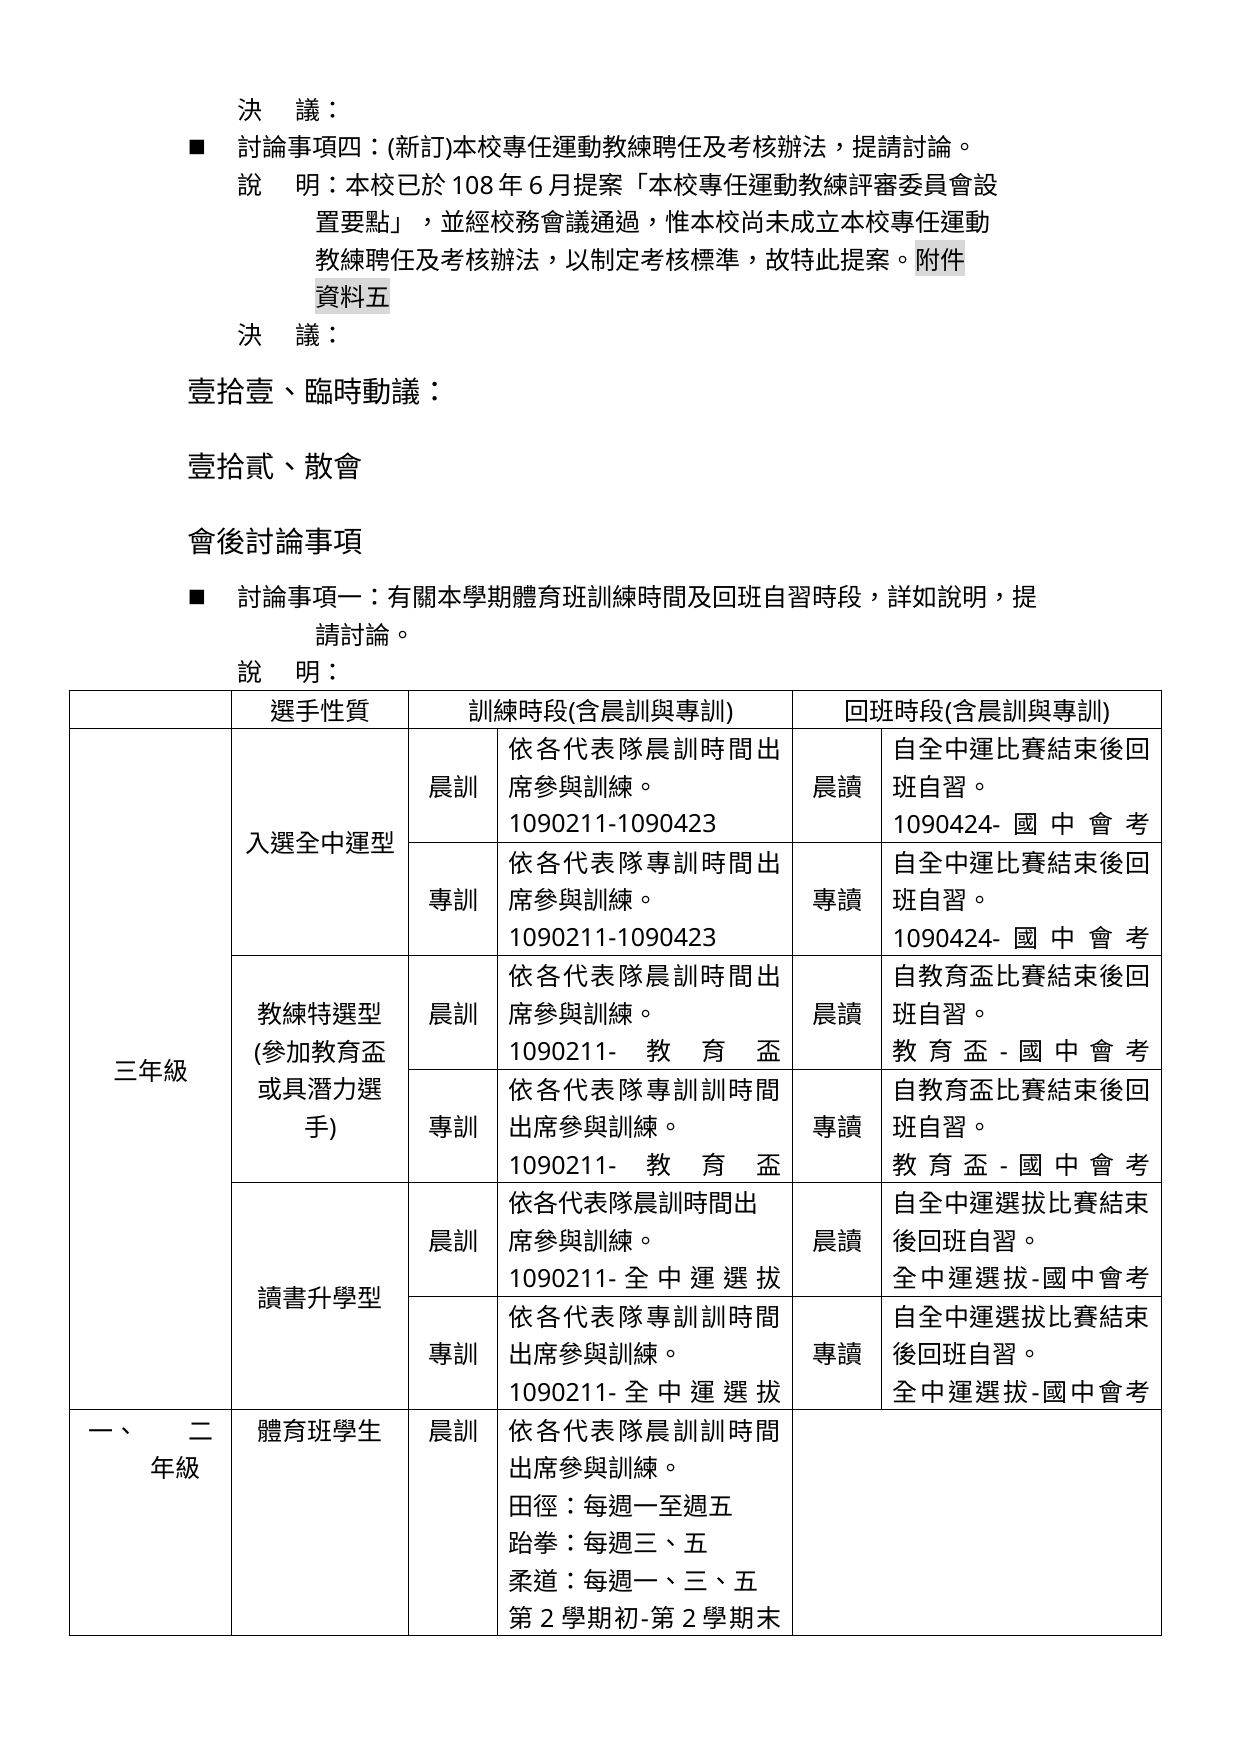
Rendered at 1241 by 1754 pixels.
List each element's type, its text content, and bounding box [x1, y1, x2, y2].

list 說 明： [237, 652, 1053, 689]
table_cell 自全中運比賽結束後回班自習。 1090424-國中會考 [882, 729, 1161, 842]
table_cell 依各代表隊專訓訓時間出席參與訓練。 1090211-教育盃 [498, 1070, 792, 1182]
table_header [70, 691, 231, 728]
list 請討論。 [237, 614, 1053, 652]
table_cell 三年級 [70, 729, 231, 1409]
list 資料五 [237, 277, 1053, 314]
table_cell 專訓 [409, 1070, 497, 1182]
table_cell 依各代表隊專訓訓時間出席參與訓練。 1090211-全中運選拔 [498, 1297, 792, 1409]
table_cell 自教育盃比賽結束後回班自習。 教育盃-國中會考 [882, 1070, 1161, 1182]
table_cell 專讀 [793, 843, 881, 955]
list 置要點」，並經校務會議通過，惟本校尚未成立本校專任運動 [237, 202, 1053, 239]
table_cell 依各代表隊晨訓時間出席參與訓練。 1090211-1090423 [498, 729, 792, 842]
table_cell 專讀 [793, 1070, 881, 1182]
table_cell 依各代表隊專訓時間出席參與訓練。 1090211-1090423 [498, 843, 792, 955]
list 說 明：本校已於108年6月提案「本校專任運動教練評審委員會設 [237, 164, 1053, 202]
table_cell 依各代表隊晨訓訓時間出席參與訓練。 田徑：每週一至週五 跆拳：每週三、五 柔道：每週一、三、五 第2學期初-第2學期末 [498, 1410, 792, 1635]
table_header 選手性質 [232, 691, 408, 728]
text 會後討論事項 [187, 502, 1053, 577]
table_cell 晨訓 [409, 1183, 497, 1296]
table_cell 自教育盃比賽結束後回班自習。 教育盃-國中會考 [882, 956, 1161, 1069]
table_cell 專訓 [409, 843, 497, 955]
list 教練聘任及考核辦法，以制定考核標準，故特此提案。附件 [237, 239, 1053, 277]
table_cell 依各代表隊晨訓時間出席參與訓練。 1090211-教育盃 [498, 956, 792, 1069]
table_cell 晨讀 [793, 1183, 881, 1296]
table_cell 晨訓 [409, 1410, 497, 1635]
table_cell 體育班學生 [232, 1410, 408, 1635]
table_cell 教練特選型 (參加教育盃或具潛力選手) [232, 956, 408, 1182]
table_cell 自全中運選拔比賽結束後回班自習。 全中運選拔-國中會考 [882, 1297, 1161, 1409]
table_cell 入選全中運型 [232, 729, 408, 955]
list 決 議： [237, 314, 1053, 352]
table_cell 晨訓 [409, 956, 497, 1069]
text 壹拾壹、臨時動議： [187, 352, 1053, 427]
table_cell 自全中運比賽結束後回班自習。 1090424-國中會考 [882, 843, 1161, 955]
table_cell 讀書升學型 [232, 1183, 408, 1409]
table_cell 依各代表隊晨訓時間出席參與訓練。 1090211-全中運選拔 [498, 1183, 792, 1296]
table_cell 專讀 [793, 1297, 881, 1409]
table_cell 晨訓 [409, 729, 497, 842]
list 討論事項一：有關本學期體育班訓練時間及回班自習時段，詳如說明，提 [187, 577, 1053, 614]
table_cell 自全中運選拔比賽結束後回班自習。 全中運選拔-國中會考 [882, 1183, 1161, 1296]
table_cell 晨讀 [793, 956, 881, 1069]
table_header 回班時段(含晨訓與專訓) [793, 691, 1161, 728]
text 壹拾貳、散會 [187, 427, 1053, 502]
table_cell 二年級 [70, 1410, 231, 1635]
list 討論事項四：(新訂)本校專任運動教練聘任及考核辦法，提請討論。 [187, 127, 1053, 164]
table_cell 專訓 [409, 1297, 497, 1409]
list 決 議： [237, 89, 1053, 127]
table_cell 晨讀 [793, 729, 881, 842]
table_cell [793, 1410, 1161, 1635]
table_header 訓練時段(含晨訓與專訓) [409, 691, 792, 728]
